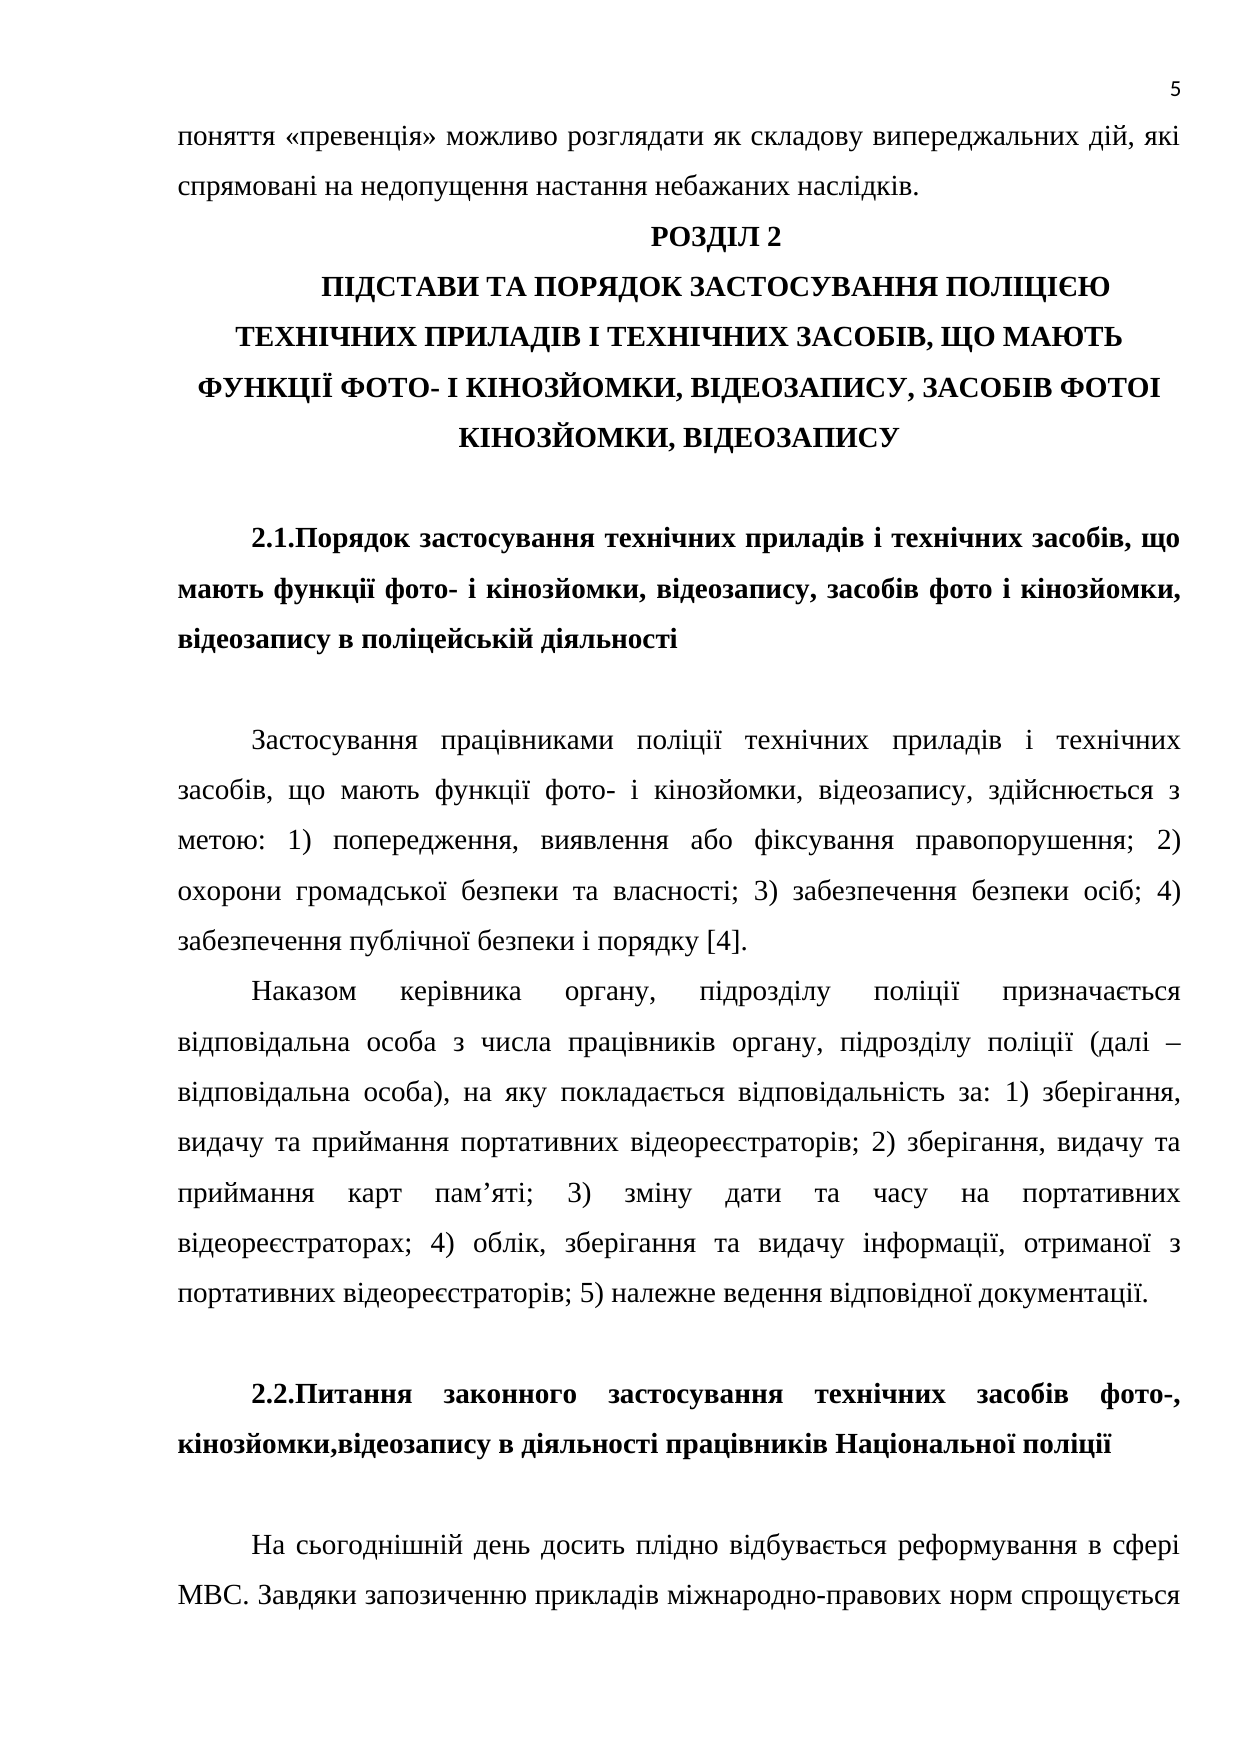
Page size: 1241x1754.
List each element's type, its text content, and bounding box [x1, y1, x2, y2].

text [177, 118, 1181, 202]
text Застосування працівниками поліції технічних приладів і технічних засобів, що мають функції фото- і кінозйомки, відеозапису, здійснюється з метою: 1) попередження, виявлення або фіксування правопорушення; 2) охорони громадської безпеки та власності; 3) забезпечення безпеки осіб; 4) забезпечення публічної безпеки і порядку [4]. [177, 722, 1181, 957]
text 2.1.Порядок застосування технічних приладів і технічних засобів, що мають функції фото- і кінозйомки, відеозапису, засобів фото і кінозйомки, відеозапису в поліцейській діяльності [177, 521, 1181, 655]
text РОЗДІЛ 2 [177, 219, 1181, 252]
text Наказом керівника органу, підрозділу поліції призначається відповідальна особа з числа працівників органу, підрозділу поліції (далі – відповідальна особа), на яку покладається відповідальність за: 1) зберігання, видачу та приймання портативних відеореєстраторів; 2) зберігання, видачу та приймання карт пам’яті; 3) зміну дати та часу на портативних відеореєстраторах; 4) облік, зберігання та видачу інформації, отриманої з портативних відеореєстраторів; 5) належне ведення відповідної документації. [177, 973, 1181, 1309]
text ПІДСТАВИ ТА ПОРЯДОК ЗАСТОСУВАННЯ ПОЛІЦІЄЮ ТЕХНІЧНИХ ПРИЛАДІВ І ТЕХНІЧНИХ ЗАСОБІВ, ЩО МАЮТЬ ФУНКЦІЇ ФОТО- І КІНОЗЙОМКИ, ВІДЕОЗАПИСУ, ЗАСОБІВ ФОТОІ КІНОЗЙОМКИ, ВІДЕОЗАПИСУ [177, 269, 1181, 453]
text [177, 1527, 1181, 1611]
text 2.2.Питання законного застосування технічних засобів фото-, кінозйомки,відеозапису в діяльності працівників Національної поліції [177, 1376, 1181, 1460]
